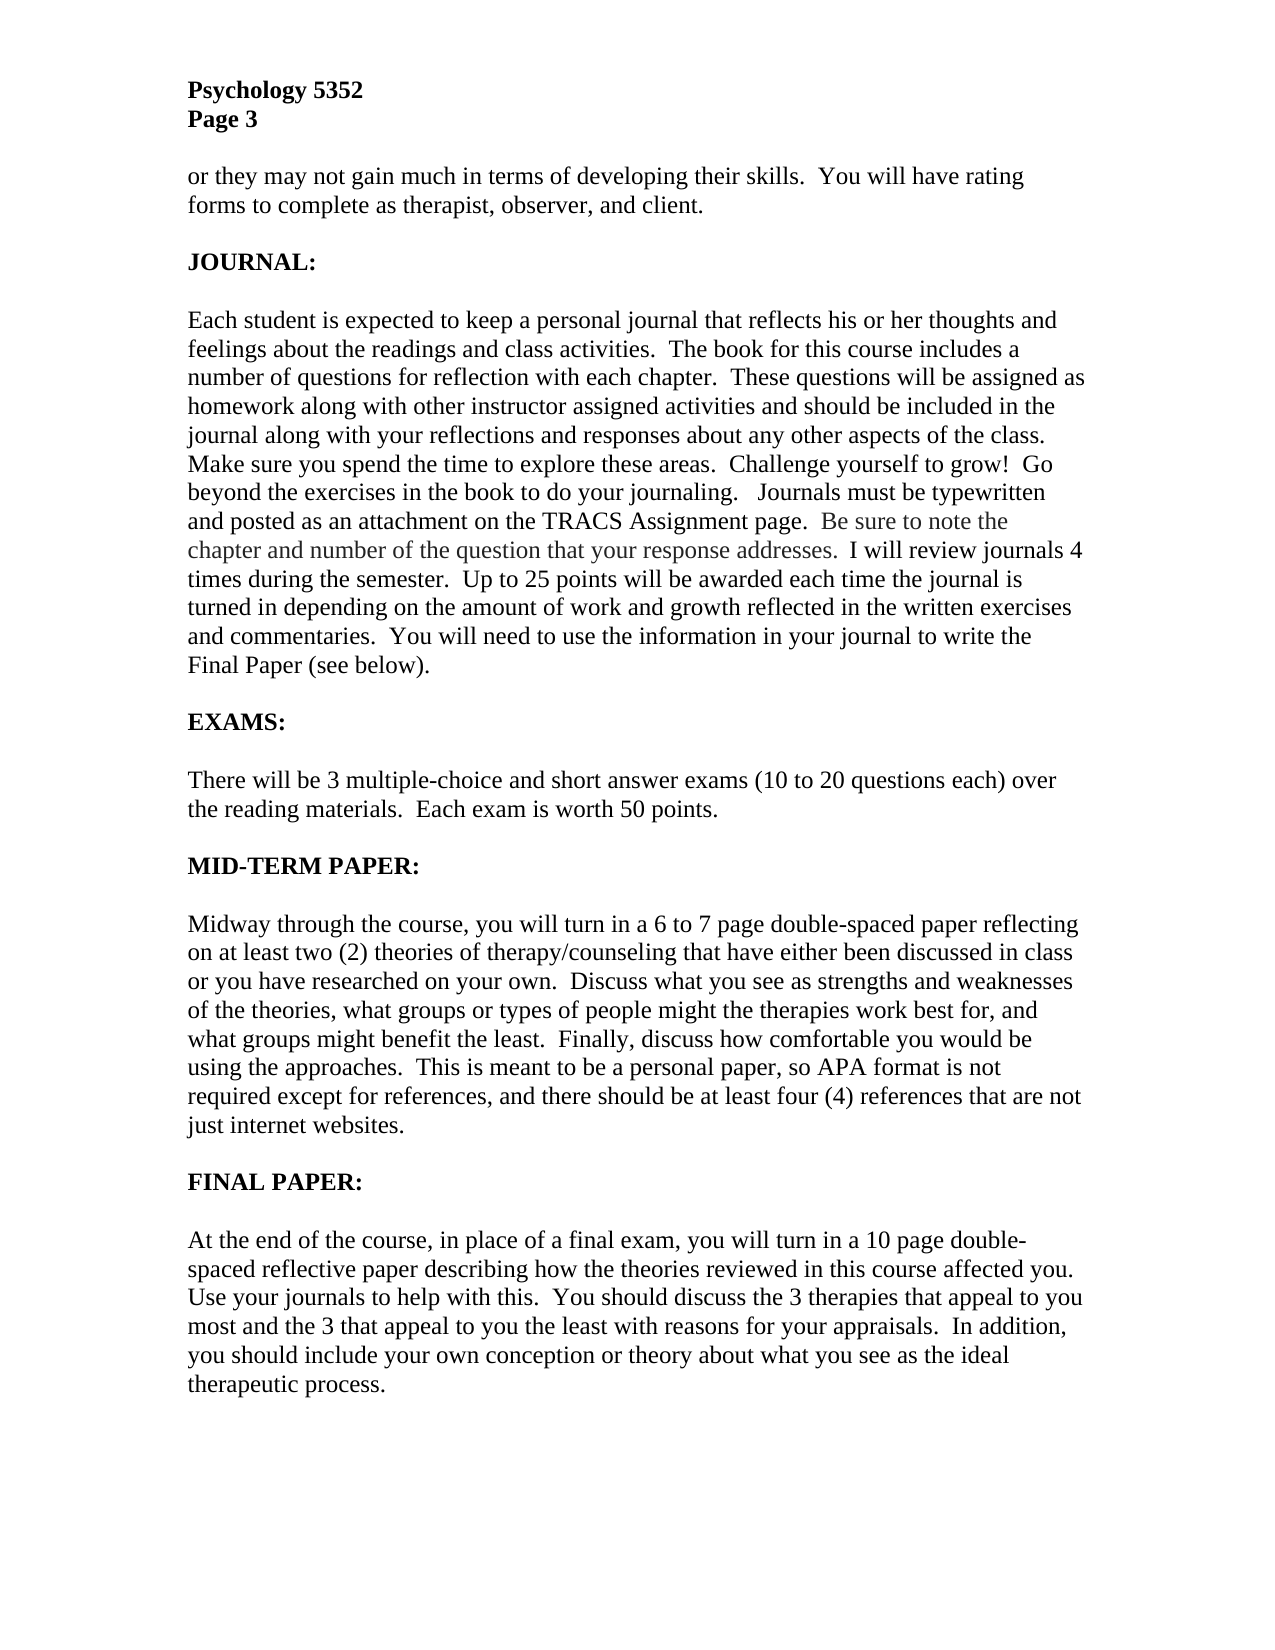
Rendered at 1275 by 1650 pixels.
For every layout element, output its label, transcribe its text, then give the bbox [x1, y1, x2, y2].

text Each student is expected to keep a personal journal that reflects his or her thoughts and feelings about the readings and class activities. The book for this course includes a number of questions for reflection with each chapter. These questions will be assigned as homework along with other instructor assigned activities and should be included in the journal along with your reflections and responses about any other aspects of the class. Make sure you spend the time to explore these areas. Challenge yourself to grow! Go beyond the exercises in the book to do your journaling. Journals must be typewritten and posted as an attachment on the TRACS Assignment page. Be sure to note the chapter and number of the question that your response addresses. I will review journals 4 times during the semester. Up to 25 points will be awarded each time the journal is turned in depending on the amount of work and growth reflected in the written exercises and commentaries. You will need to use the information in your journal to write the Final Paper (see below). [187, 305, 1087, 679]
text FINAL PAPER: [187, 1167, 1087, 1196]
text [187, 161, 1087, 219]
text JOURNAL: [187, 247, 1087, 276]
text At the end of the course, in place of a final exam, you will turn in a 10 page double-spaced reflective paper describing how the theories reviewed in this course affected you. Use your journals to help with this. You should discuss the 3 therapies that appeal to you most and the 3 that appeal to you the least with reasons for your appraisals. In addition, you should include your own conception or theory about what you see as the ideal therapeutic process. [187, 1225, 1087, 1397]
text Midway through the course, you will turn in a 6 to 7 page double-spaced paper reflecting on at least two (2) theories of therapy/counseling that have either been discussed in class or you have researched on your own. Discuss what you see as strengths and weaknesses of the theories, what groups or types of people might the therapies work best for, and what groups might benefit the least. Finally, discuss how comfortable you would be using the approaches. This is meant to be a personal paper, so APA format is not required except for references, and there should be at least four (4) references that are not just internet websites. [187, 909, 1087, 1139]
text MID-TERM PAPER: [187, 851, 1087, 880]
text EXAMS: [187, 707, 1087, 736]
text There will be 3 multiple-choice and short answer exams (10 to 20 questions each) over the reading materials. Each exam is worth 50 points. [187, 765, 1087, 822]
